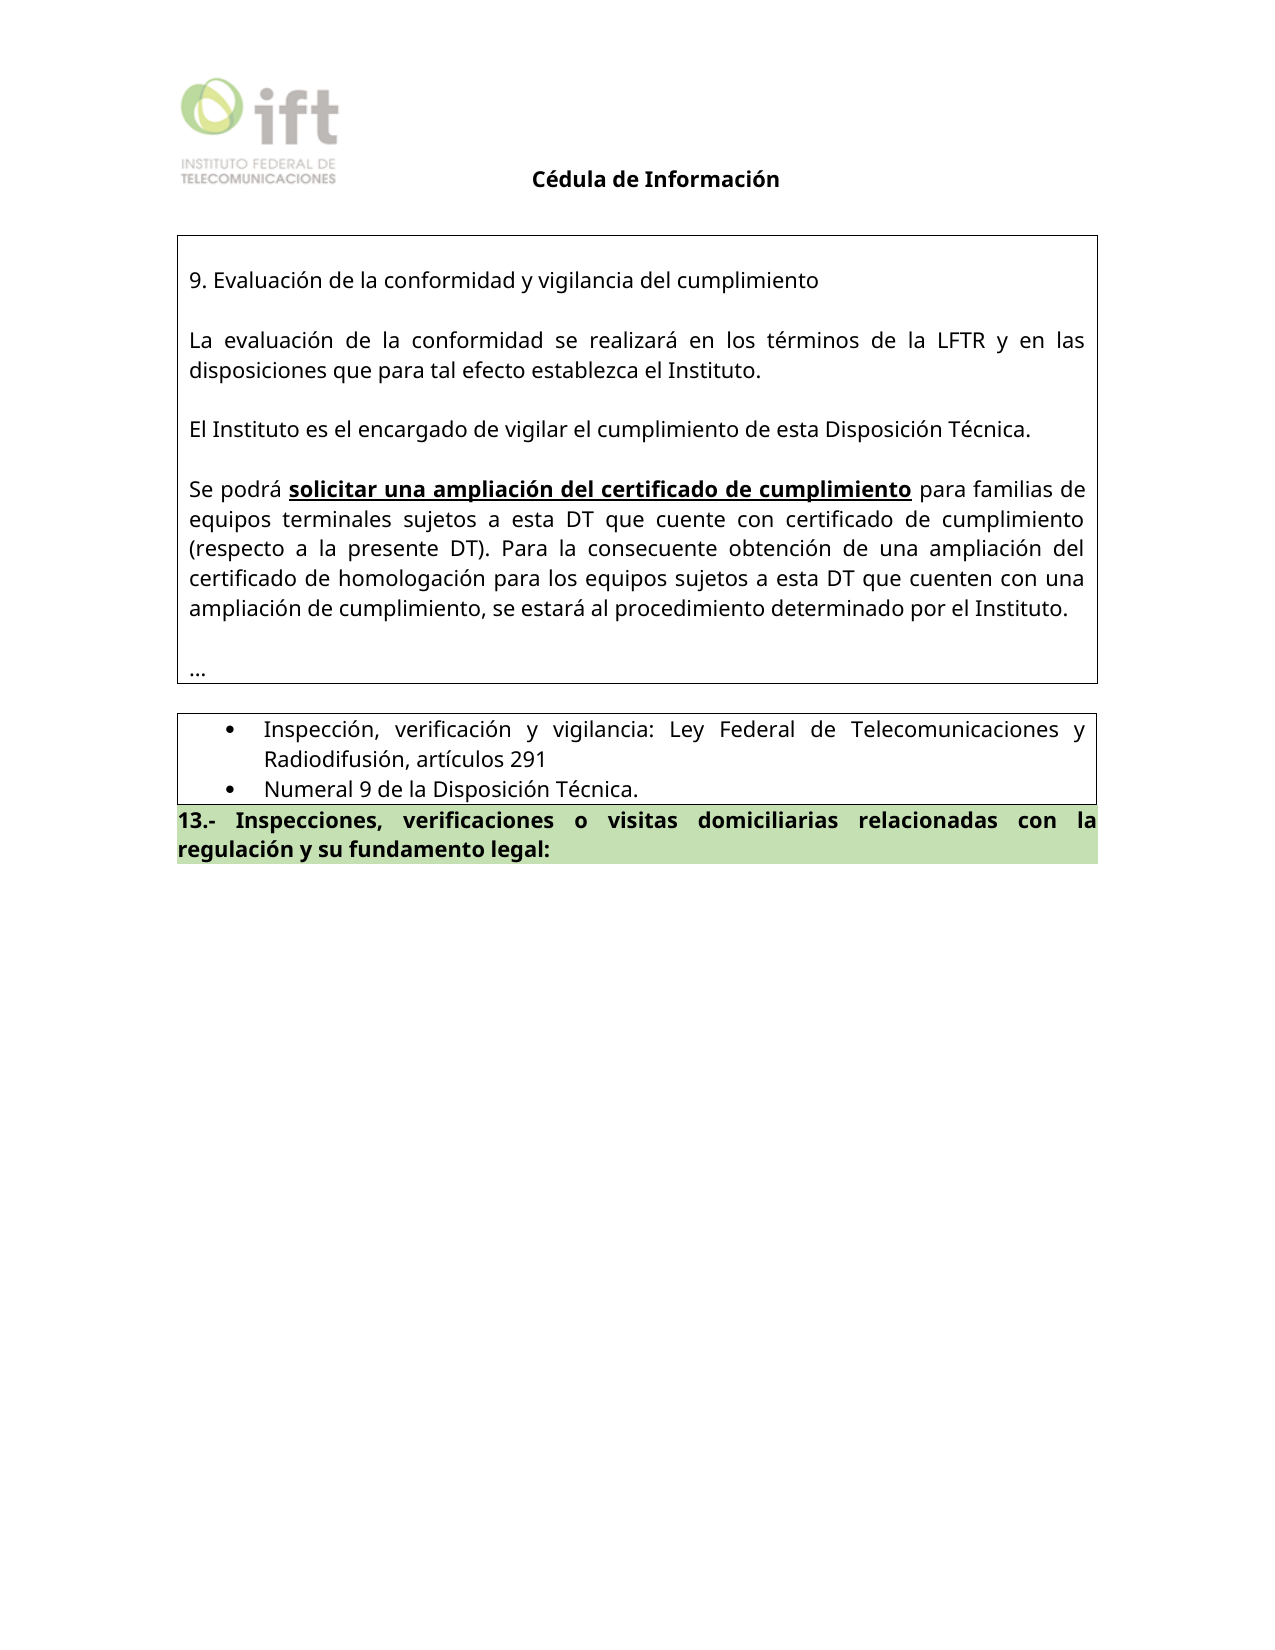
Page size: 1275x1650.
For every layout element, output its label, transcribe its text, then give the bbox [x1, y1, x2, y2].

text 13.- Inspecciones, verificaciones o visitas domiciliarias relacionadas con la regulación y su fundamento legal: [177, 805, 1098, 864]
table_header Inspección, verificación y vigilancia: Ley Federal de Telecomunicaciones y Radiodifusión, artículos 291 Numeral 9 de la Disposición Técnica. [178, 714, 1096, 804]
picture [177, 73, 342, 188]
